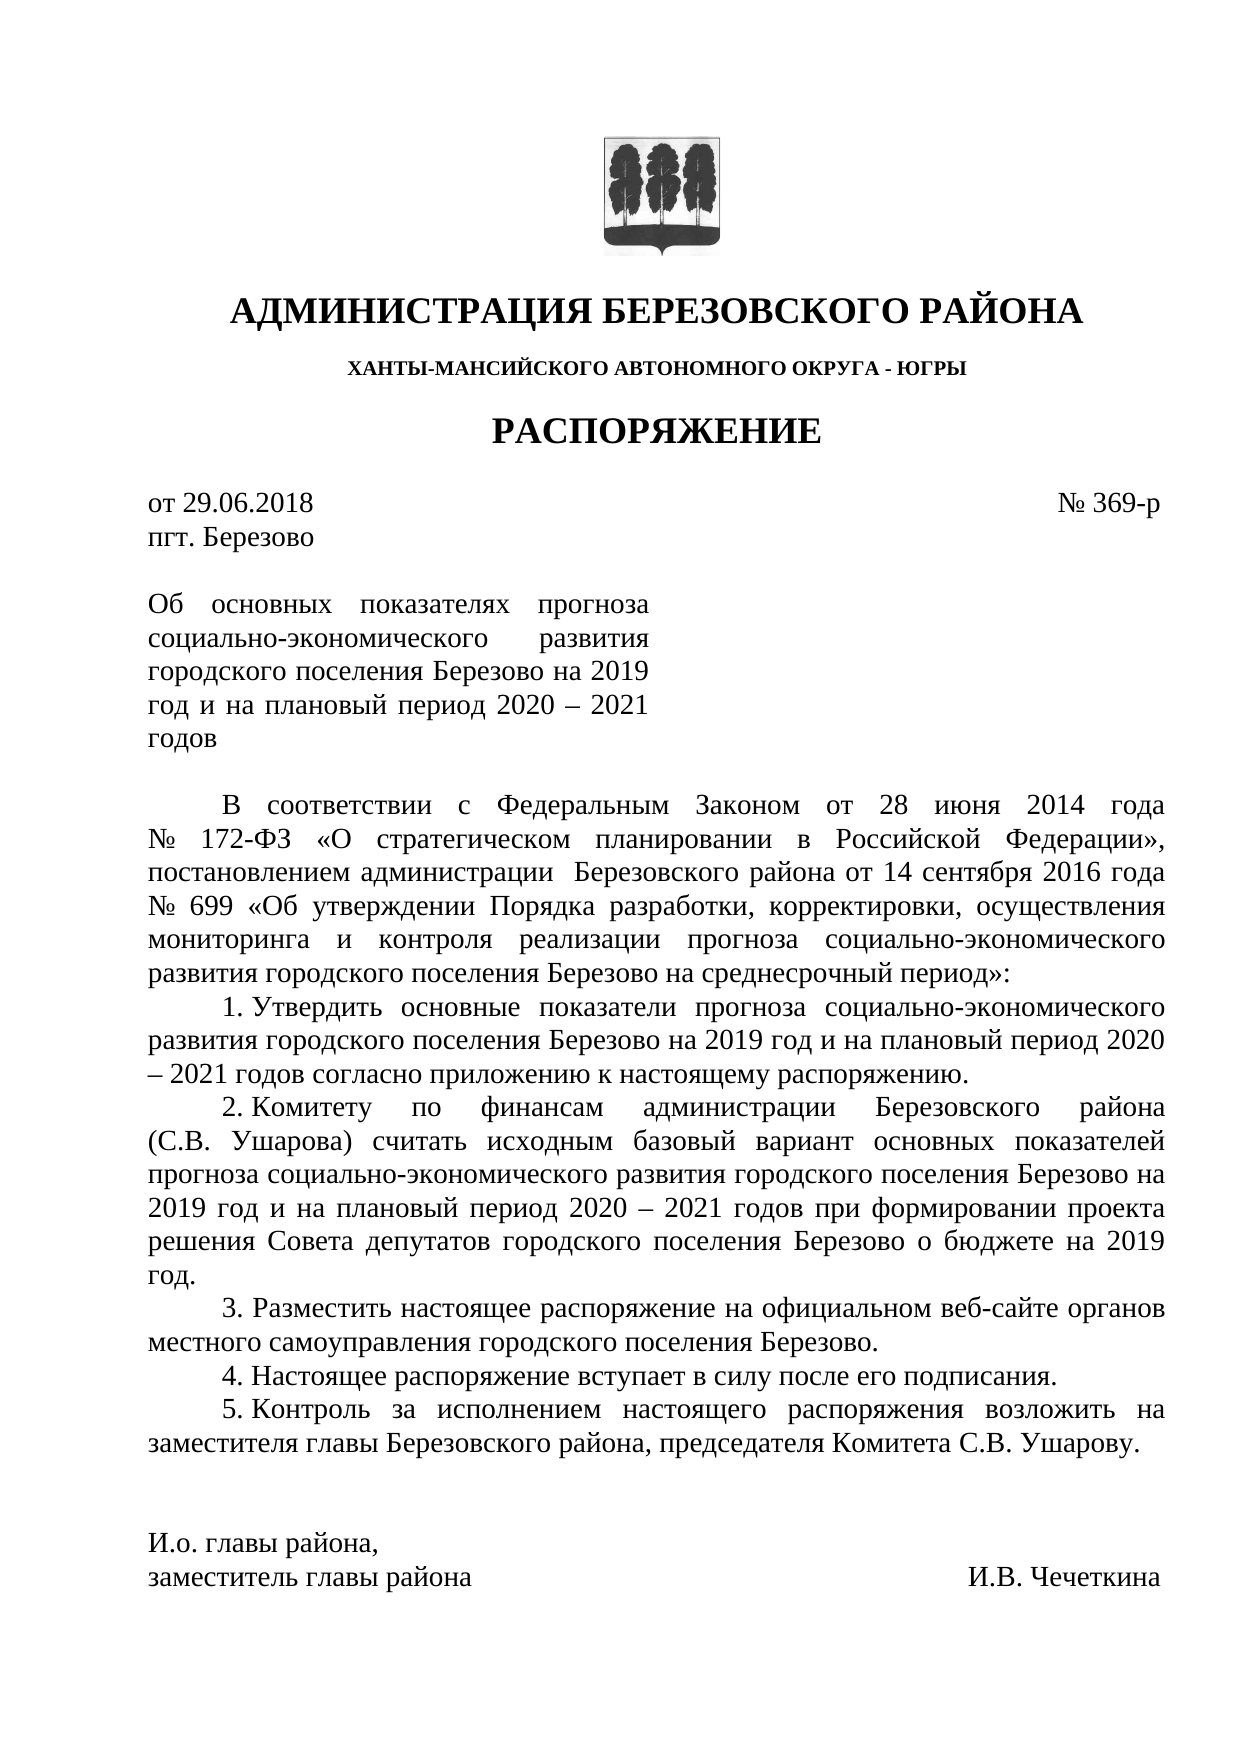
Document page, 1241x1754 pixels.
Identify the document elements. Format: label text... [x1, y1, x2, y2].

text В соответствии с Федеральным Законом от 28 июня 2014 года № 172-ФЗ «О стратегическом планировании в Российской Федерации», постановлением администрации Березовского района от 14 сентября 2016 года № 699 «Об утверждении Порядка разработки, корректировки, осуществления мониторинга и контроля реализации прогноза социально-экономического развития городского поселения Березово на среднесрочный период»: [148, 787, 1166, 989]
text от 29.06.2018 № 369-р [148, 486, 1166, 519]
text 1. Утвердить основные показатели прогноза социально-экономического развития городского поселения Березово на 2019 год и на плановый период 2020 – 2021 годов согласно приложению к настоящему распоряжению. [148, 989, 1166, 1089]
picture [603, 136, 721, 256]
text пгт. Березово [148, 519, 1166, 553]
text 2. Комитету по финансам администрации Березовского района (С.В. Ушарова) считать исходным базовый вариант основных показателей прогноза социально-экономического развития городского поселения Березово на 2019 год и на плановый период 2020 – 2021 годов при формировании проекта решения Совета депутатов городского поселения Березово о бюджете на 2019 год. [148, 1089, 1166, 1291]
text 3. Разместить настоящее распоряжение на официальном веб-сайте органов местного самоуправления городского поселения Березово. [148, 1291, 1166, 1358]
text И.о. главы района, [148, 1525, 1166, 1559]
text ХАНТЫ-МАНСИЙСКОГО АВТОНОМНОГО ОКРУГА - ЮГРЫ [148, 356, 1166, 380]
text заместитель главы района И.В. Чечеткина [148, 1559, 1166, 1592]
text Об основных показателях прогноза социально-экономического развития городского поселения Березово на 2019 год и на плановый период 2020 – 2021 годов [148, 586, 649, 754]
text 4. Настоящее распоряжение вступает в силу после его подписания. [148, 1358, 1166, 1391]
text 5. Контроль за исполнением настоящего распоряжения возложить на заместителя главы Березовского района, председателя Комитета С.В. Ушарову. [148, 1391, 1166, 1458]
text АДМИНИСТРАЦИЯ БЕРЕЗОВСКОГО РАЙОНА [148, 289, 1166, 332]
text РАСПОРЯЖЕНИЕ [148, 409, 1166, 452]
